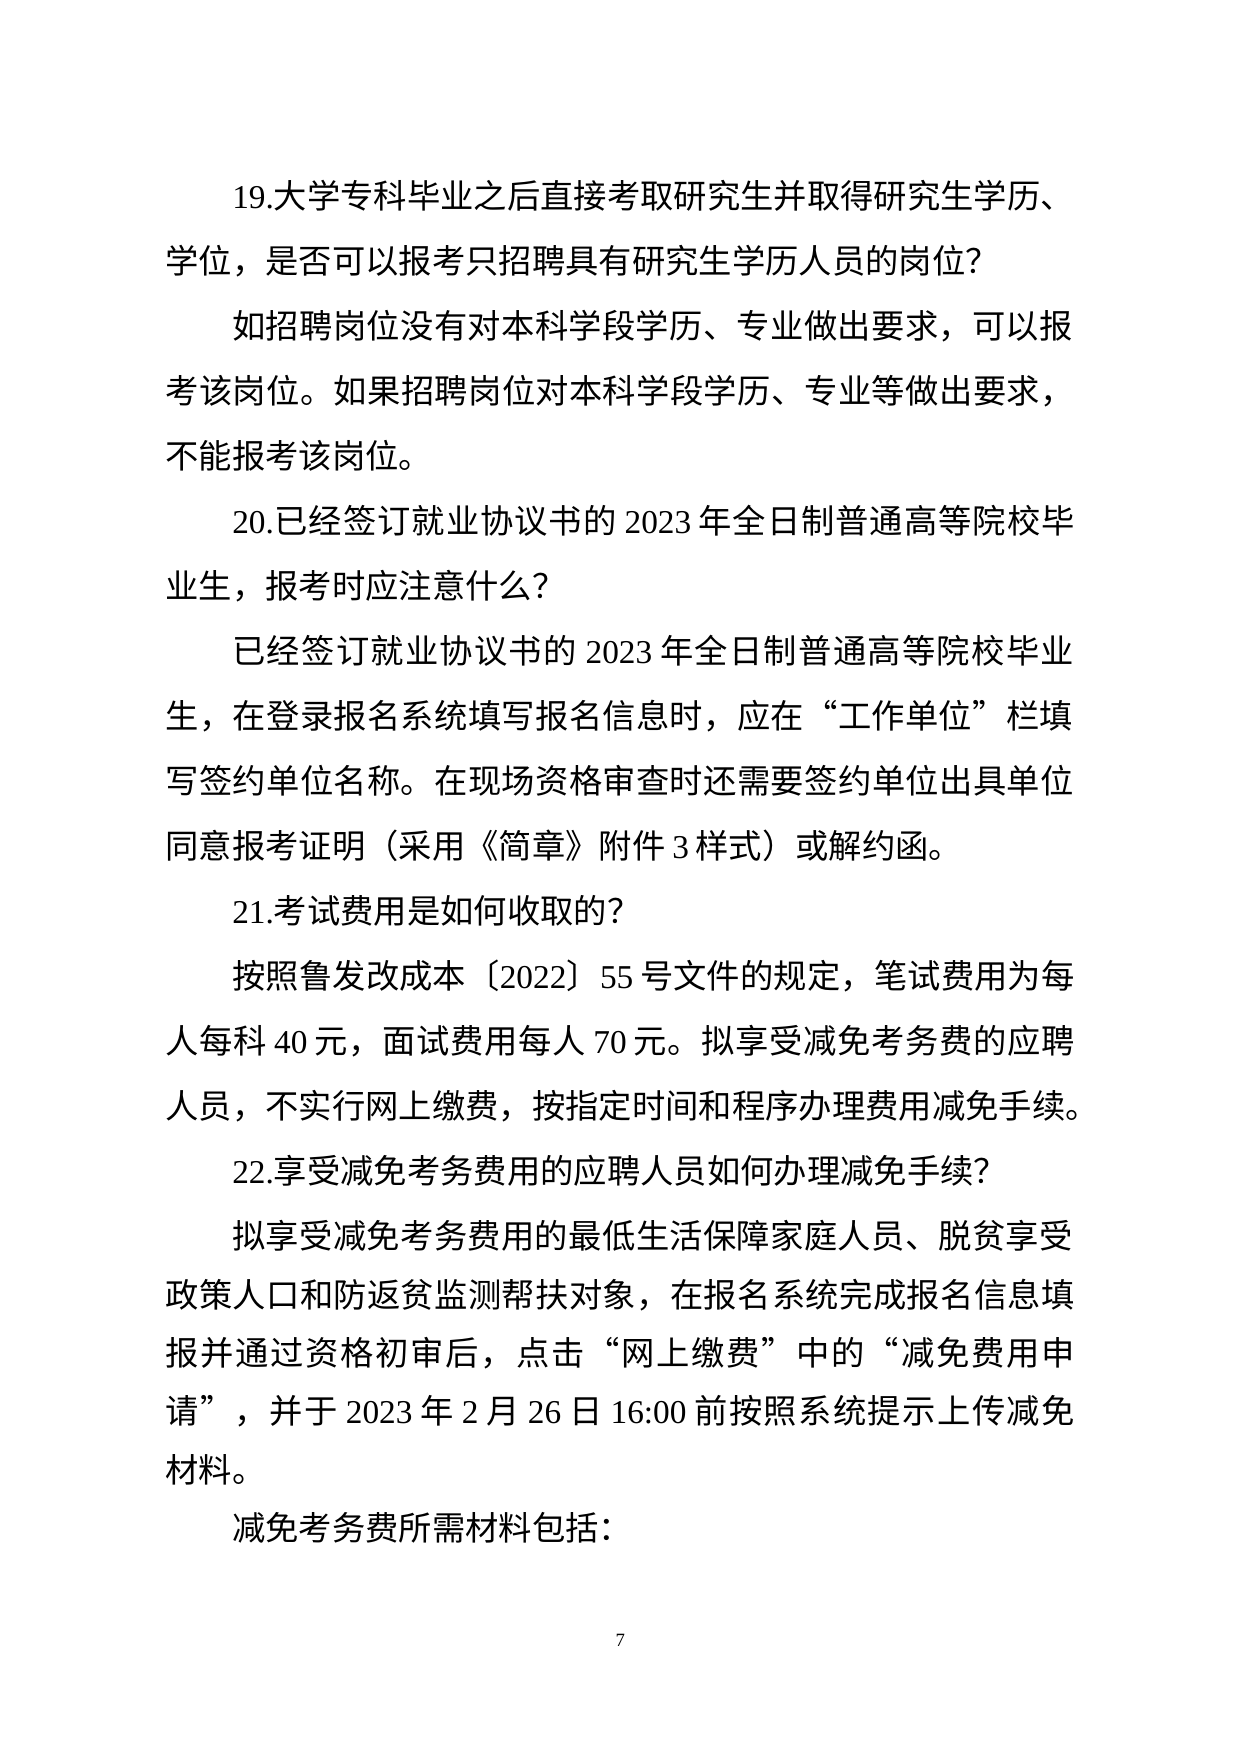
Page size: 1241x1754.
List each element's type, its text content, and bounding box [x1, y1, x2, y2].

text 21.考试费用是如何收取的？ [165, 877, 1075, 942]
text 20.已经签订就业协议书的2023年全日制普通高等院校毕业生，报考时应注意什么？ [165, 487, 1075, 617]
text 按照鲁发改成本〔2022〕55号文件的规定，笔试费用为每人每科40元，面试费用每人70元。拟享受减免考务费的应聘人员，不实行网上缴费，按指定时间和程序办理费用减免手续。 [165, 942, 1075, 1137]
text 拟享受减免考务费用的最低生活保障家庭人员、脱贫享受政策人口和防返贫监测帮扶对象，在报名系统完成报名信息填报并通过资格初审后，点击“网上缴费”中的“减免费用申请”，并于2023年2月26日16:00前按照系统提示上传减免材料。 [165, 1202, 1075, 1494]
text 已经签订就业协议书的2023年全日制普通高等院校毕业生，在登录报名系统填写报名信息时，应在“工作单位”栏填写签约单位名称。在现场资格审查时还需要签约单位出具单位同意报考证明（采用《简章》附件3样式）或解约函。 [165, 617, 1075, 877]
text 如招聘岗位没有对本科学段学历、专业做出要求，可以报考该岗位。如果招聘岗位对本科学段学历、专业等做出要求，不能报考该岗位。 [165, 292, 1075, 487]
text 减免考务费所需材料包括： [165, 1494, 1075, 1552]
text 22.享受减免考务费用的应聘人员如何办理减免手续？ [165, 1137, 1075, 1202]
text 19.大学专科毕业之后直接考取研究生并取得研究生学历、学位，是否可以报考只招聘具有研究生学历人员的岗位？ [165, 162, 1075, 292]
